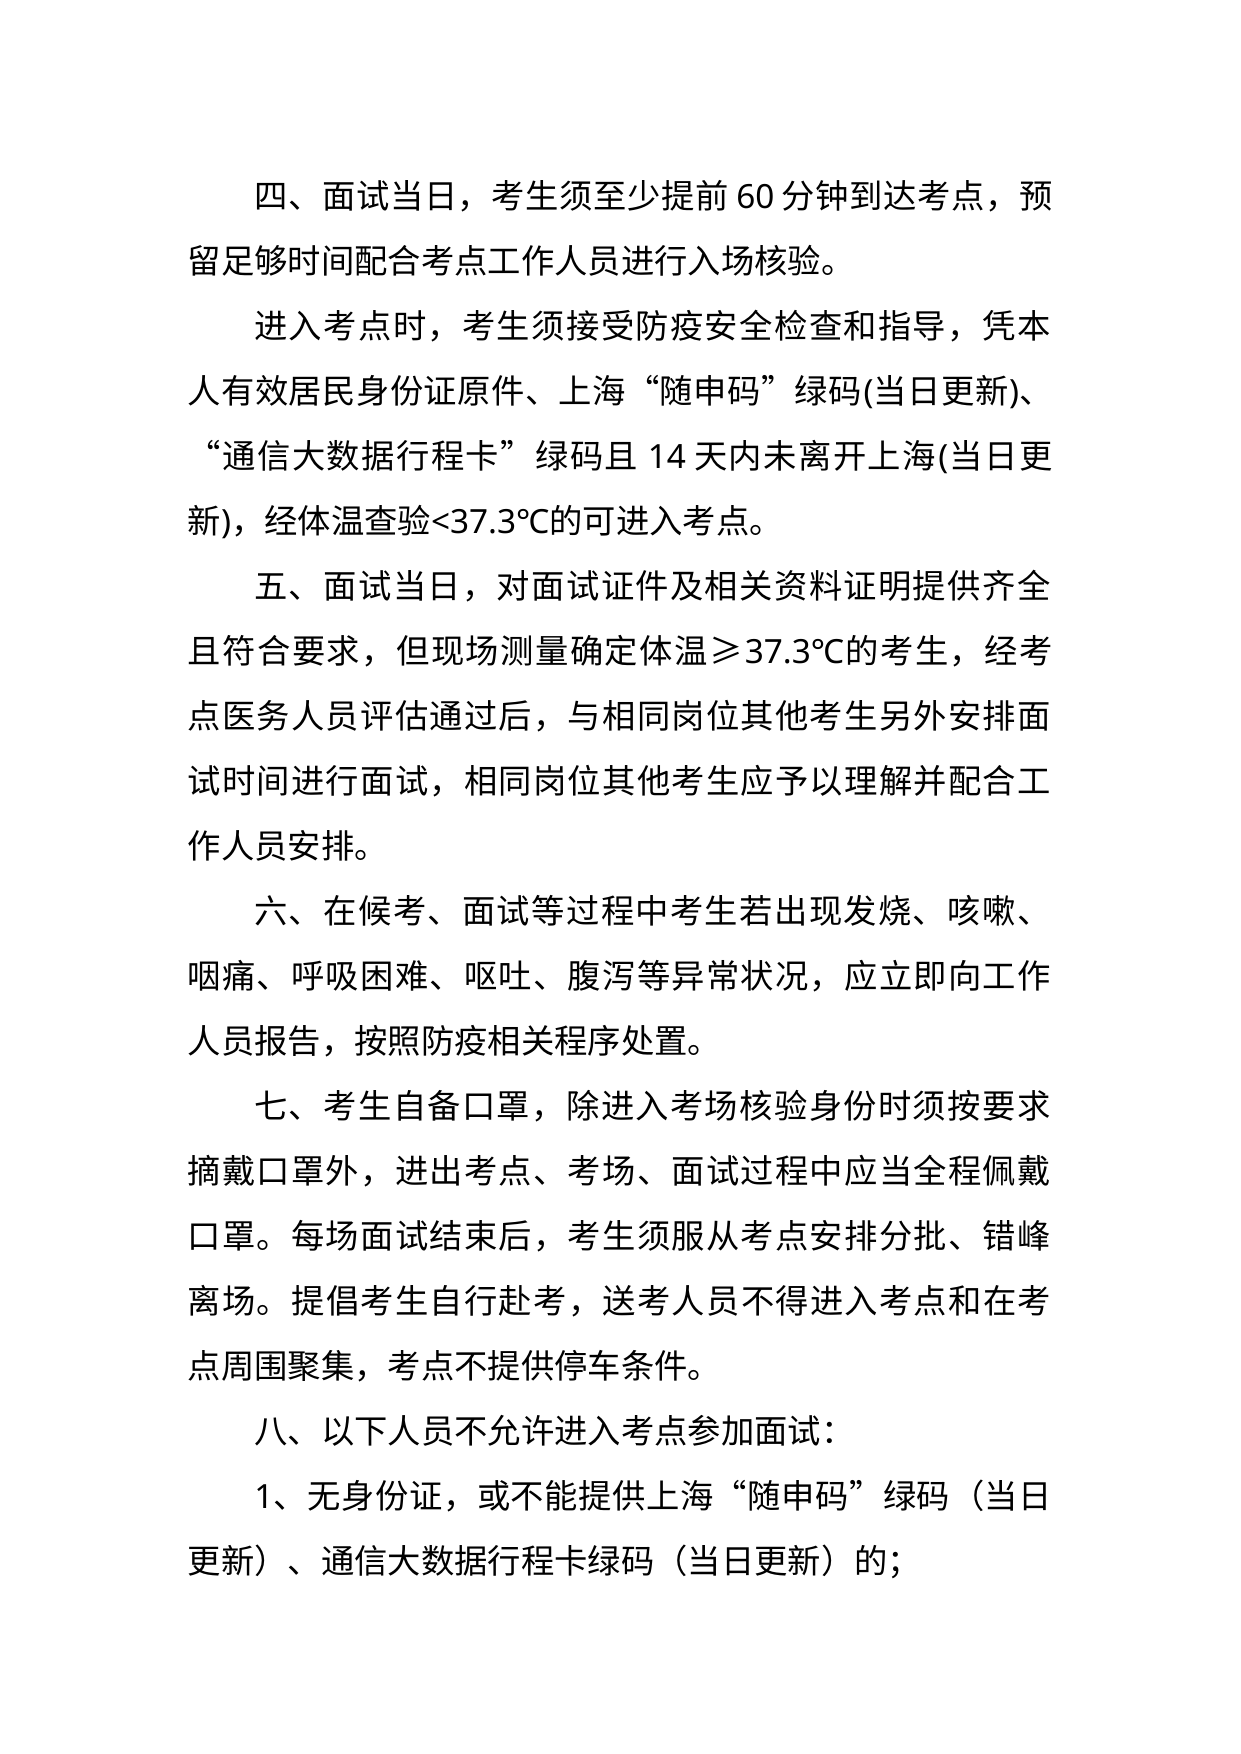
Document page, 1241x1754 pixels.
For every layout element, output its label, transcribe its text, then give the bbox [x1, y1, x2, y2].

text 八、以下人员不允许进入考点参加面试： [187, 1397, 1053, 1462]
text 四、面试当日，考生须至少提前60分钟到达考点，预留足够时间配合考点工作人员进行入场核验。 [187, 162, 1053, 292]
text 1、无身份证，或不能提供上海“随申码”绿码（当日更新）、通信大数据行程卡绿码（当日更新）的； [187, 1462, 1053, 1592]
text 七、考生自备口罩，除进入考场核验身份时须按要求摘戴口罩外，进出考点、考场、面试过程中应当全程佩戴口罩。每场面试结束后，考生须服从考点安排分批、错峰离场。提倡考生自行赴考，送考人员不得进入考点和在考点周围聚集，考点不提供停车条件。 [187, 1072, 1053, 1397]
text 五、面试当日，对面试证件及相关资料证明提供齐全且符合要求，但现场测量确定体温≥37.3℃的考生，经考点医务人员评估通过后，与相同岗位其他考生另外安排面试时间进行面试，相同岗位其他考生应予以理解并配合工作人员安排。 [187, 552, 1053, 877]
text 进入考点时，考生须接受防疫安全检查和指导，凭本人有效居民身份证原件、上海“随申码”绿码(当日更新)、“通信大数据行程卡”绿码且14天内未离开上海(当日更新)，经体温查验<37.3℃的可进入考点。 [187, 292, 1053, 552]
text 六、在候考、面试等过程中考生若出现发烧、咳嗽、咽痛、呼吸困难、呕吐、腹泻等异常状况，应立即向工作人员报告，按照防疫相关程序处置。 [187, 877, 1053, 1072]
